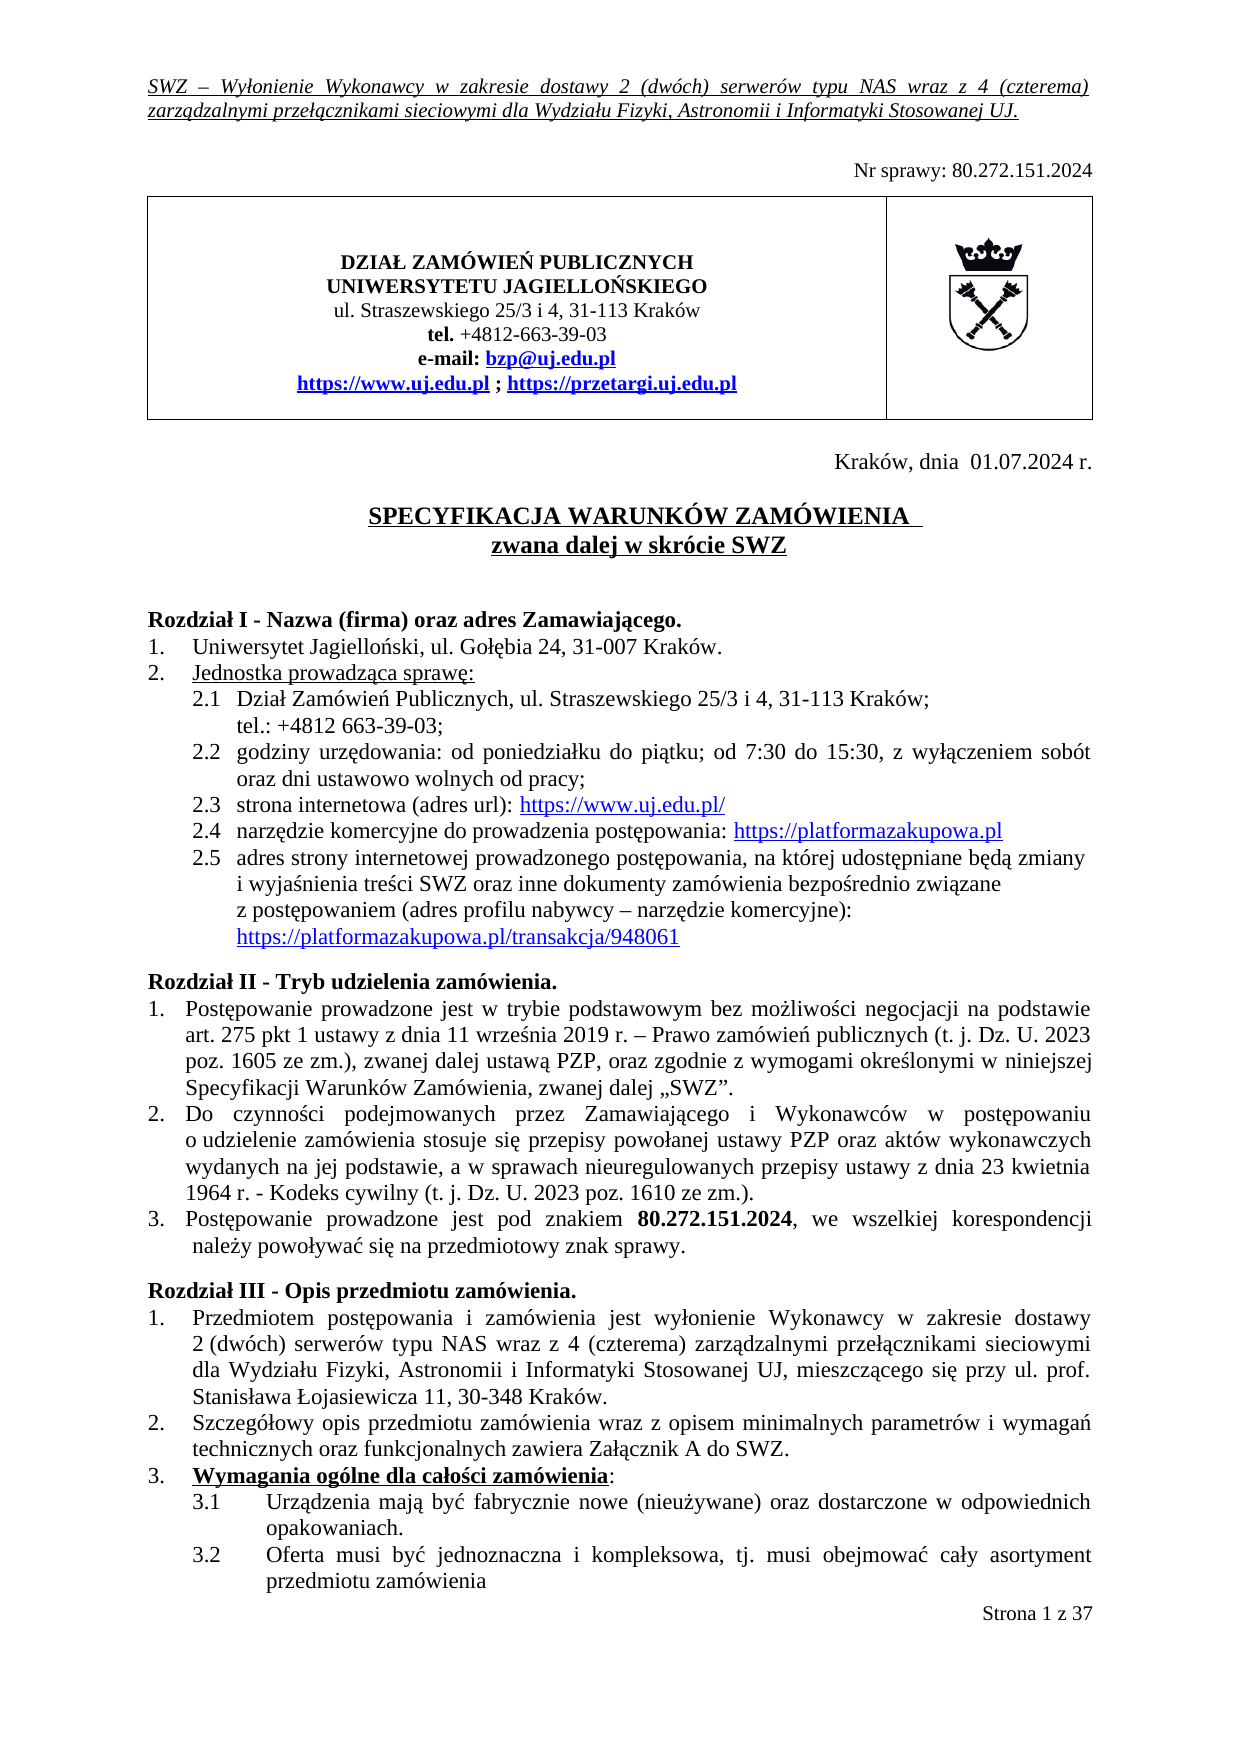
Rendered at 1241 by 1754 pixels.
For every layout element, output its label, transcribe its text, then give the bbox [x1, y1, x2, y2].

table_header DZIAŁ ZAMÓWIEŃ PUBLICZNYCH UNIWERSYTETU JAGIELLOŃSKIEGO ul. Straszewskiego 25/3 i 4, 31-113 Kraków tel. +4812-663-39-03 e-mail: bzp@uj.edu.pl https://www.uj.edu.pl ; https://przetargi.uj.edu.pl [148, 197, 886, 418]
text Kraków, dnia 01.07.2024 r. [185, 448, 1092, 475]
text https://platformazakupowa.pl/transakcja/948061 [192, 923, 1092, 949]
list Postępowanie prowadzone jest pod znakiem 80.272.151.2024, we wszelkiej korespondencji należy powoływać się na przedmiotowy znak sprawy. [148, 1205, 1092, 1258]
table_header [887, 197, 1092, 418]
picture [924, 226, 1054, 371]
list Wymagania ogólne dla całości zamówienia: [148, 1462, 1092, 1488]
text Rozdział II - Tryb udzielenia zamówienia. [148, 968, 1092, 994]
list Przedmiotem postępowania i zamówienia jest wyłonienie Wykonawcy w zakresie dostawy 2 (dwóch) serwerów typu NAS wraz z 4 (czterema) zarządzalnymi przełącznikami sieciowymi dla Wydziału Fizyki, Astronomii i Informatyki Stosowanej UJ, mieszczącego się przy ul. prof. Stanisława Łojasiewicza 11, 30-348 Kraków. [148, 1304, 1092, 1409]
list Szczegółowy opis przedmiotu zamówienia wraz z opisem minimalnych parametrów i wymagań technicznych oraz funkcjonalnych zawiera Załącznik A do SWZ. [148, 1409, 1092, 1462]
text 2.5 adres strony internetowej prowadzonego postępowania, na której udostępniane będą zmiany i wyjaśnienia treści SWZ oraz inne dokumenty zamówienia bezpośrednio związane [192, 844, 1092, 896]
list Jednostka prowadząca sprawę: [148, 659, 1092, 686]
list Postępowanie prowadzone jest w trybie podstawowym bez możliwości negocjacji na podstawie art. 275 pkt 1 ustawy z dnia 11 września 2019 r. – Prawo zamówień publicznych (t. j. Dz. U. 2023 poz. 1605 ze zm.), zwanej dalej ustawą PZP, oraz zgodnie z wymogami określonymi w niniejszej Specyfikacji Warunków Zamówienia, zwanej dalej „SWZ”. [148, 994, 1092, 1100]
list tel.: +4812 663-39-03; [236, 712, 1092, 738]
text Rozdział III - Opis przedmiotu zamówienia. [148, 1277, 1092, 1304]
text Rozdział I - Nazwa (firma) oraz adres Zamawiającego. [148, 606, 1092, 633]
text SPECYFIKACJA WARUNKÓW ZAMÓWIENIA [185, 501, 1092, 530]
list narzędzie komercyjne do prowadzenia postępowania: https://platformazakupowa.pl [192, 817, 1092, 844]
list Dział Zamówień Publicznych, ul. Straszewskiego 25/3 i 4, 31-113 Kraków; [192, 686, 1092, 712]
list 2.2 godziny urzędowania: od poniedziałku do piątku; od 7:30 do 15:30, z wyłączeniem sobót oraz dni ustawowo wolnych od pracy; [192, 738, 1092, 791]
list Uniwersytet Jagielloński, ul. Gołębia 24, 31-007 Kraków. [148, 633, 1092, 659]
list strona internetowa (adres url): https://www.uj.edu.pl/ [192, 791, 1092, 817]
list 3.2 Oferta musi być jednoznaczna i kompleksowa, tj. musi obejmować cały asortyment przedmiotu zamówienia [192, 1541, 1092, 1593]
list 3.1 Urządzenia mają być fabrycznie nowe (nieużywane) oraz dostarczone w odpowiednich opakowaniach. [192, 1488, 1092, 1541]
text zwana dalej w skrócie SWZ [185, 530, 1092, 558]
text z postępowaniem (adres profilu nabywcy – narzędzie komercyjne): [192, 896, 1092, 923]
list Do czynności podejmowanych przez Zamawiającego i Wykonawców w postępowaniu o udzielenie zamówienia stosuje się przepisy powołanej ustawy PZP oraz aktów wykonawczych wydanych na jej podstawie, a w sprawach nieuregulowanych przepisy ustawy z dnia 23 kwietnia 1964 r. - Kodeks cywilny (t. j. Dz. U. 2023 poz. 1610 ze zm.). [148, 1100, 1092, 1205]
